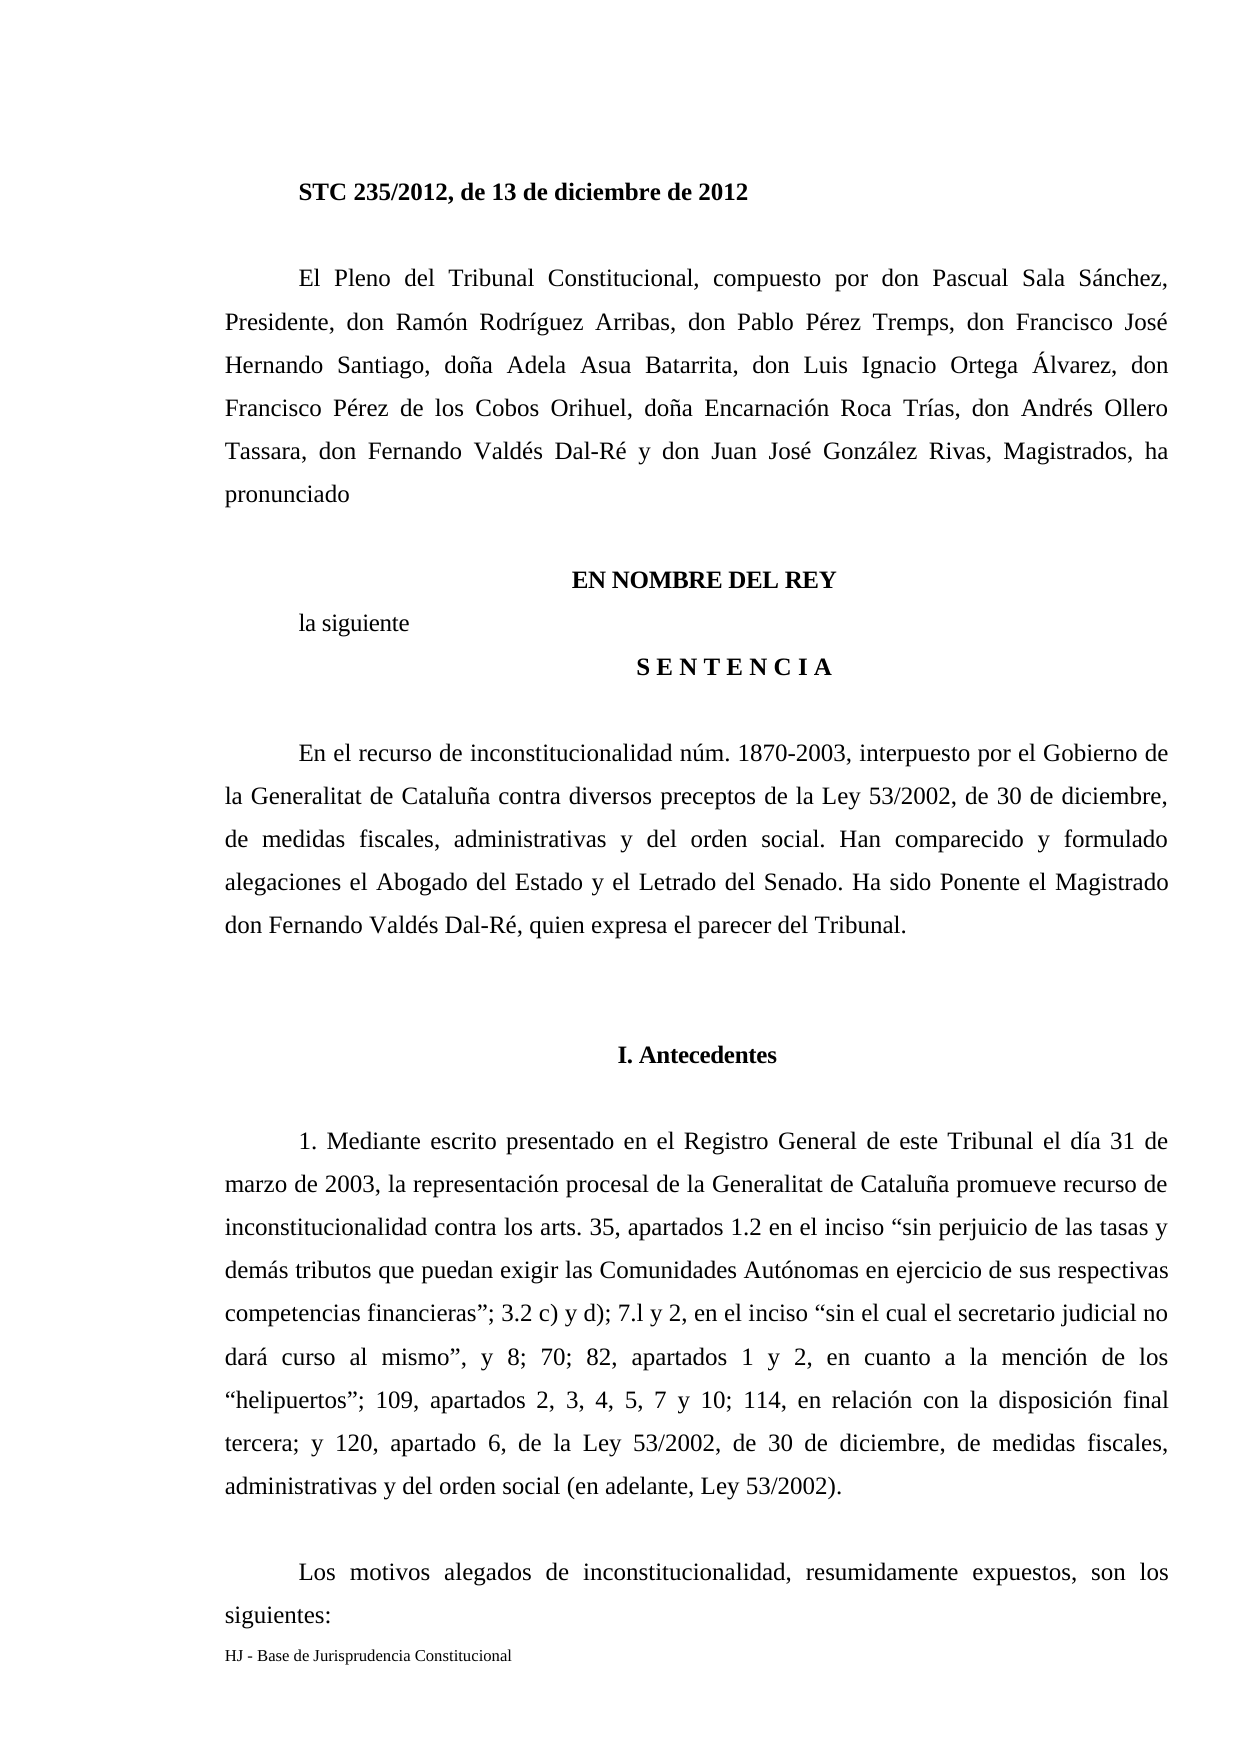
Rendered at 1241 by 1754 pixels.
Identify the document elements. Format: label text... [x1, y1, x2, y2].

text STC 235/2012, de 13 de diciembre de 2012 [224, 177, 1169, 206]
text El Pleno del Tribunal Constitucional, compuesto por don Pascual Sala Sánchez, Presidente, don Ramón Rodríguez Arribas, don Pablo Pérez Tremps, don Francisco José Hernando Santiago, doña Adela Asua Batarrita, don Luis Ignacio Ortega Álvarez, don Francisco Pérez de los Cobos Orihuel, doña Encarnación Roca Trías, don Andrés Ollero Tassara, don Fernando Valdés Dal-Ré y don Juan José González Rivas, Magistrados, ha pronunciado [224, 263, 1169, 508]
text Los motivos alegados de inconstitucionalidad, resumidamente expuestos, son los siguientes: [224, 1557, 1169, 1629]
text la siguiente [224, 608, 1110, 637]
text I. Antecedentes [224, 1040, 1169, 1068]
text S E N T E N C I A [224, 652, 1169, 680]
text En el recurso de inconstitucionalidad núm. 1870-2003, interpuesto por el Gobierno de la Generalitat de Cataluña contra diversos preceptos de la Ley 53/2002, de 30 de diciembre, de medidas fiscales, administrativas y del orden social. Han comparecido y formulado alegaciones el Abogado del Estado y el Letrado del Senado. Ha sido Ponente el Magistrado don Fernando Valdés Dal-Ré, quien expresa el parecer del Tribunal. [224, 738, 1169, 939]
text 1. Mediante escrito presentado en el Registro General de este Tribunal el día 31 de marzo de 2003, la representación procesal de la Generalitat de Cataluña promueve recurso de inconstitucionalidad contra los arts. 35, apartados 1.2 en el inciso “sin perjuicio de las tasas y demás tributos que puedan exigir las Comunidades Autónomas en ejercicio de sus respectivas competencias financieras”; 3.2 c) y d); 7.l y 2, en el inciso “sin el cual el secretario judicial no dará curso al mismo”, y 8; 70; 82, apartados 1 y 2, en cuanto a la mención de los “helipuertos”; 109, apartados 2, 3, 4, 5, 7 y 10; 114, en relación con la disposición final tercera; y 120, apartado 6, de la Ley 53/2002, de 30 de diciembre, de medidas fiscales, administrativas y del orden social (en adelante, Ley 53/2002). [224, 1126, 1169, 1500]
text EN NOMBRE DEL REY [224, 565, 1110, 594]
